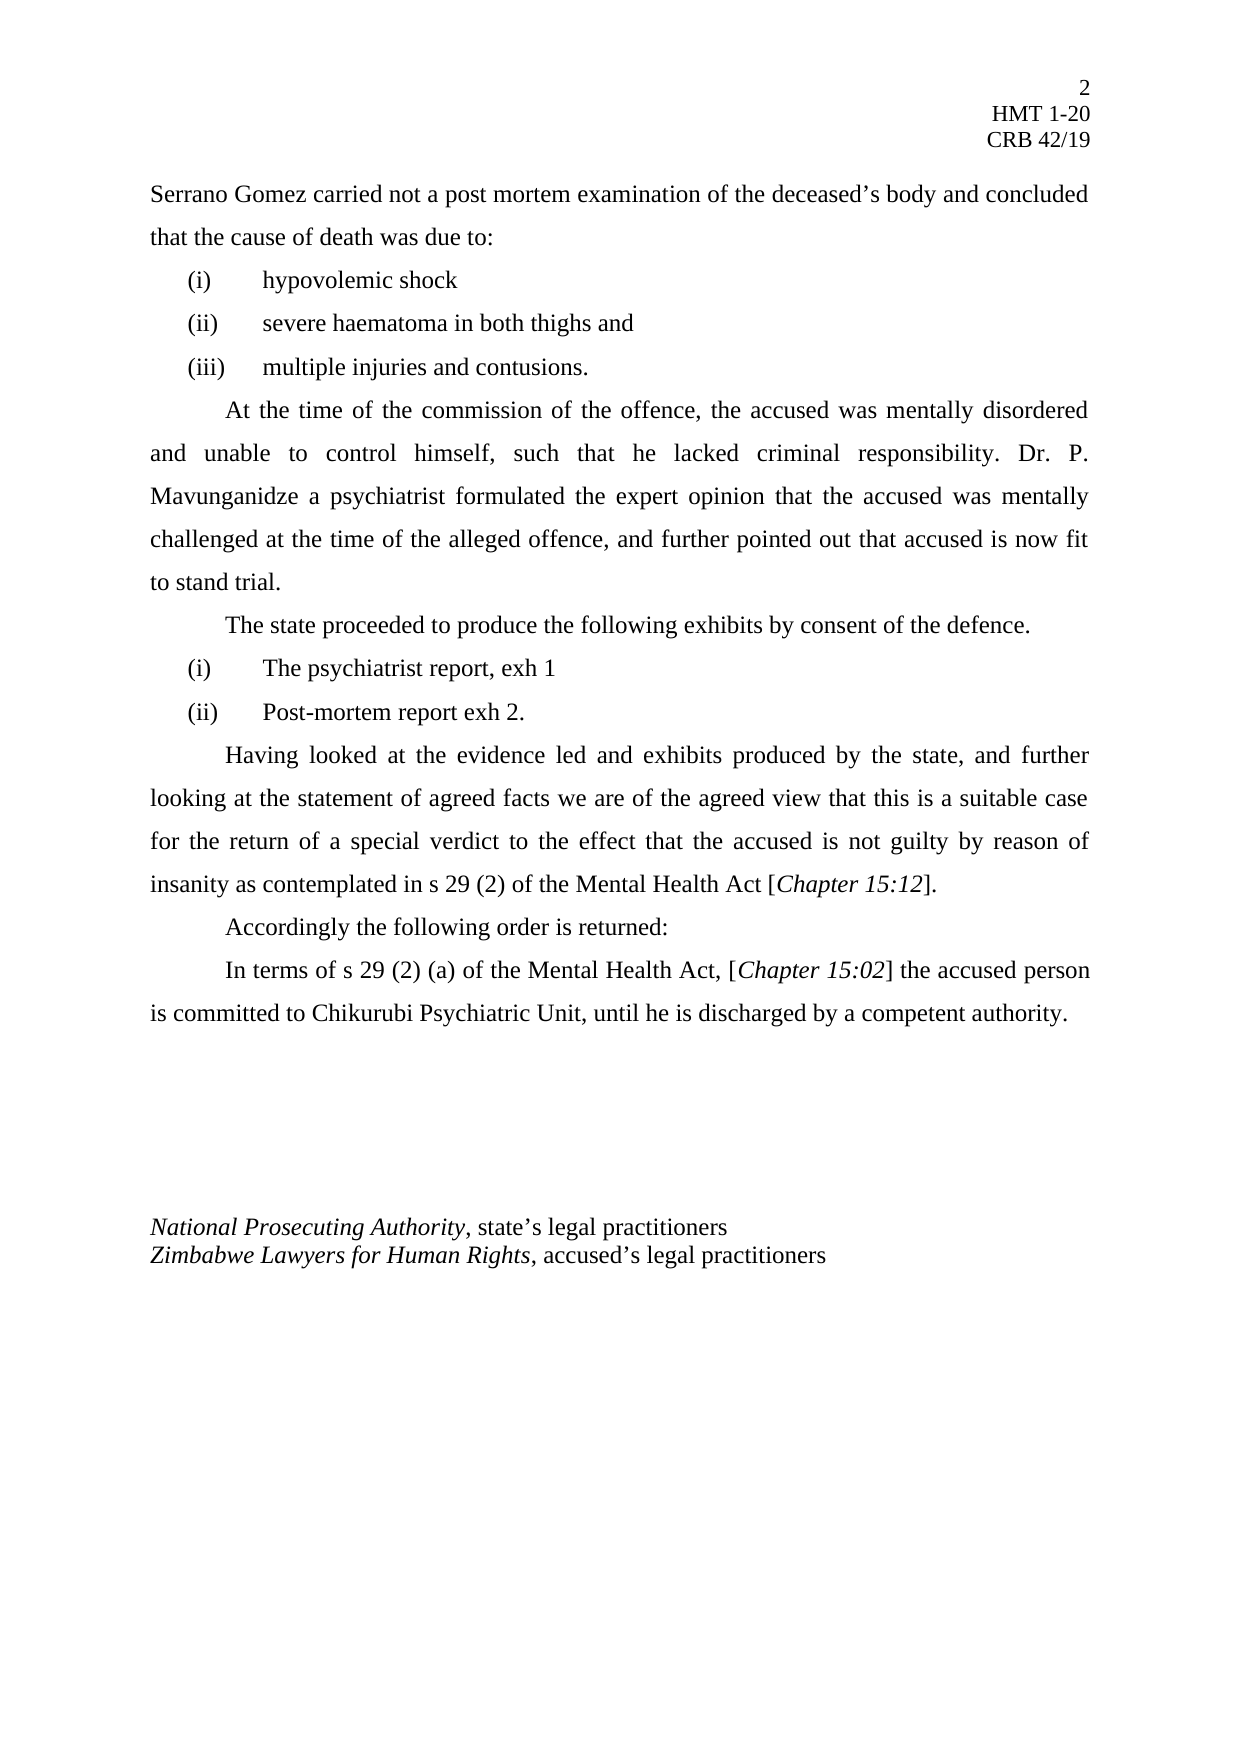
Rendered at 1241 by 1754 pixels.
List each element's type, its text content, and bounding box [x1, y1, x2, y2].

text The state proceeded to produce the following exhibits by consent of the defence. [150, 610, 1090, 639]
text At the time of the commission of the offence, the accused was mentally disordered and unable to control himself, such that he lacked criminal responsibility. Dr. P. Mavunganidze a psychiatrist formulated the expert opinion that the accused was mentally challenged at the time of the alleged offence, and further pointed out that accused is now fit to stand trial. [150, 395, 1090, 596]
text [150, 179, 1090, 251]
text Zimbabwe Lawyers for Human Rights, accused’s legal practitioners [150, 1241, 1090, 1269]
list severe haematoma in both thighs and [187, 308, 1090, 337]
text Accordingly the following order is returned: [150, 912, 1090, 941]
text In terms of s 29 (2) (a) of the Mental Health Act, [Chapter 15:02] the accused person is committed to Chikurubi Psychiatric Unit, until he is discharged by a competent authority. [150, 955, 1090, 1027]
list Post-mortem report exh 2. [187, 697, 1090, 725]
list The psychiatrist report, exh 1 [187, 653, 1090, 682]
text Having looked at the evidence led and exhibits produced by the state, and further looking at the statement of agreed facts we are of the agreed view that this is a suitable case for the return of a special verdict to the effect that the accused is not guilty by reason of insanity as contemplated in s 29 (2) of the Mental Health Act [Chapter 15:12]. [150, 740, 1090, 898]
text National Prosecuting Authority, state’s legal practitioners [150, 1212, 1090, 1241]
list multiple injuries and contusions. [187, 352, 1090, 380]
list hypovolemic shock [187, 265, 1090, 294]
